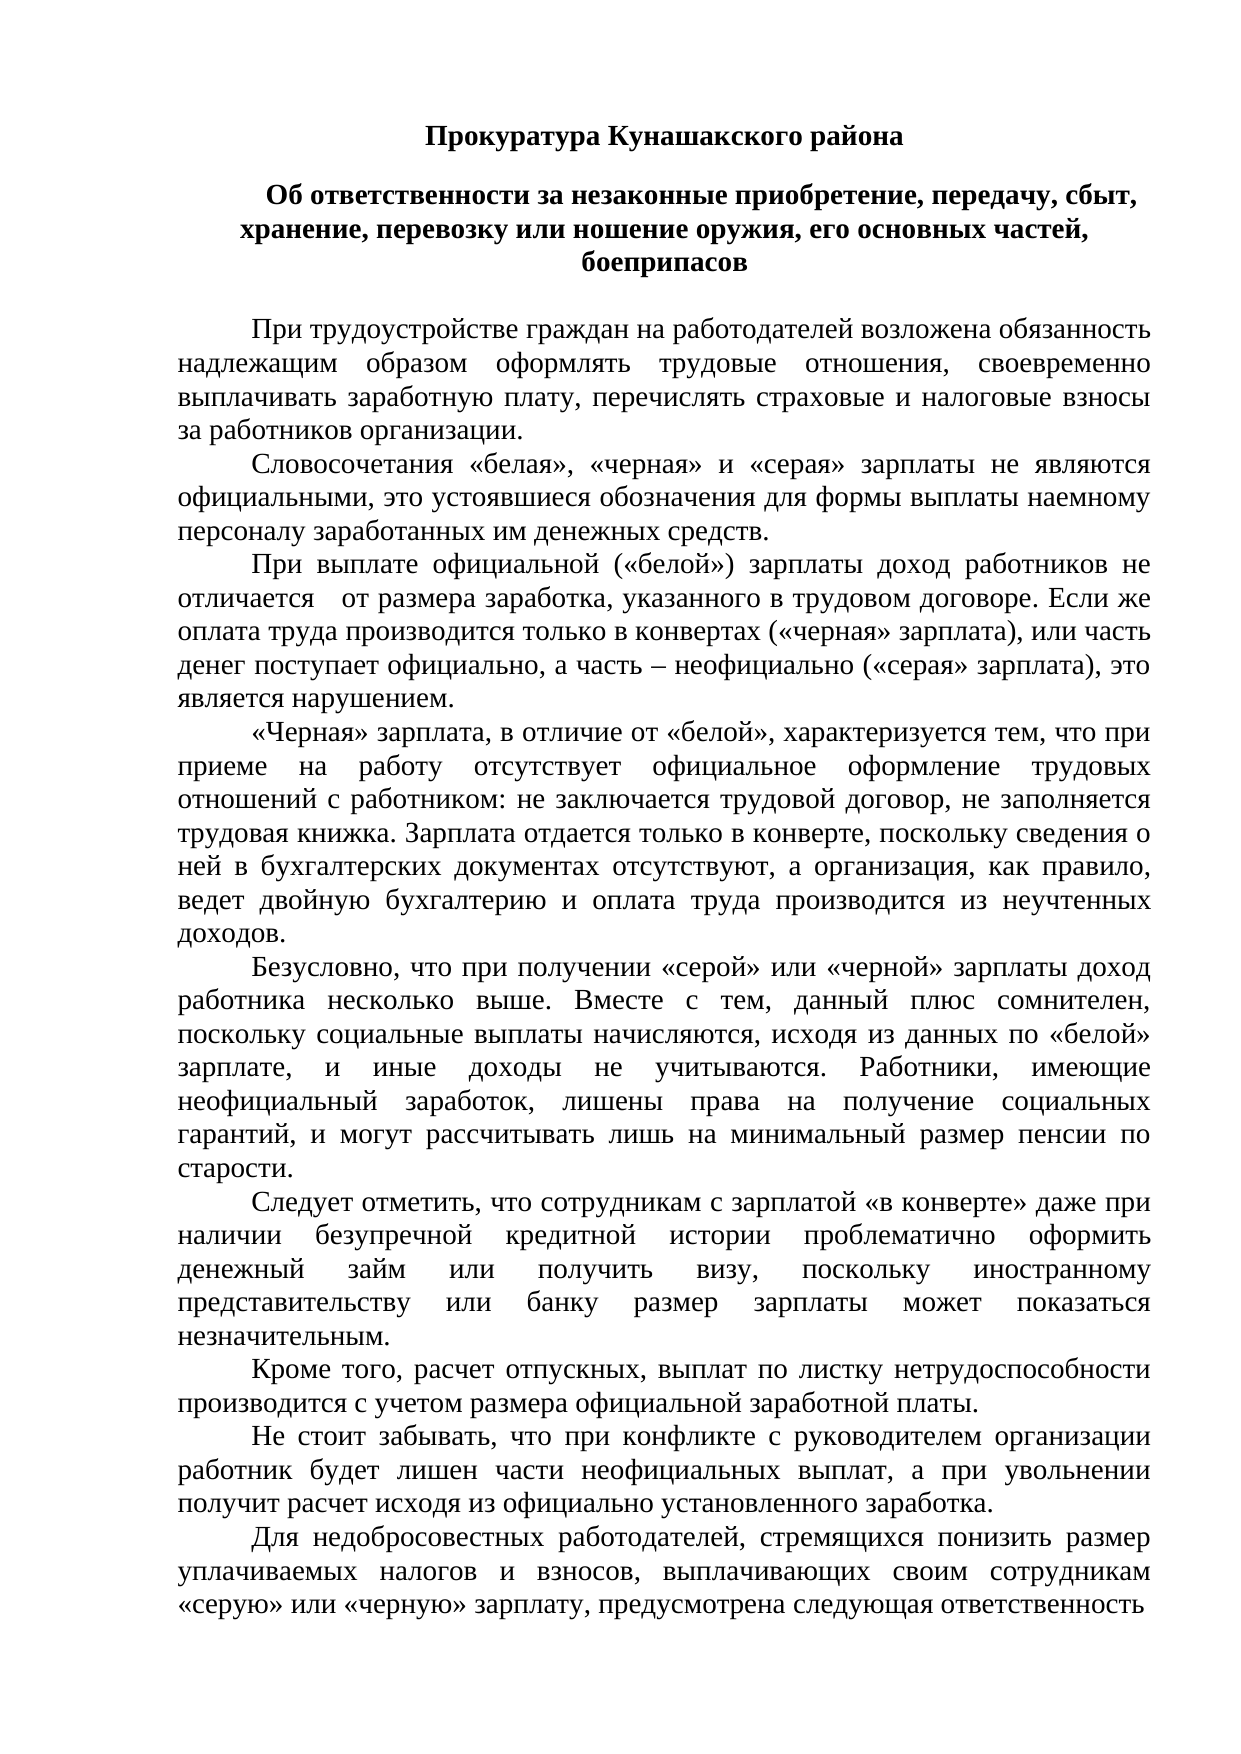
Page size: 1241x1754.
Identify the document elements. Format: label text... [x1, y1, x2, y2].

text Следует отметить, что сотрудникам с зарплатой «в конверте» даже при наличии безупречной кредитной истории проблематично оформить денежный займ или получить визу, поскольку иностранному представительству или банку размер зарплаты может показаться незначительным. [177, 1184, 1152, 1351]
text Не стоит забывать, что при конфликте с руководителем организации работник будет лишен части неофициальных выплат, а при увольнении получит расчет исходя из официально установленного заработка. [177, 1418, 1152, 1519]
text Для недобросовестных работодателей, стремящихся понизить размер уплачиваемых налогов и взносов, выплачивающих своим сотрудникам «серую» или «черную» зарплату, предусмотрена следующая ответственность [177, 1519, 1152, 1620]
text Об ответственности за незаконные приобретение, передачу, сбыт, хранение, перевозку или ношение оружия, его основных частей, боеприпасов [177, 177, 1152, 278]
text При трудоустройстве граждан на работодателей возложена обязанность надлежащим образом оформлять трудовые отношения, своевременно выплачивать заработную плату, перечислять страховые и налоговые взносы за работников организации. [177, 312, 1152, 446]
text «Черная» зарплата, в отличие от «белой», характеризуется тем, что при приеме на работу отсутствует официальное оформление трудовых отношений с работником: не заключается трудовой договор, не заполняется трудовая книжка. Зарплата отдается только в конверте, поскольку сведения о ней в бухгалтерских документах отсутствуют, а организация, как правило, ведет двойную бухгалтерию и оплата труда производится из неучтенных доходов. [177, 714, 1152, 949]
text Прокуратура Кунашакского района [177, 118, 1152, 152]
text Кроме того, расчет отпускных, выплат по листку нетрудоспособности производится с учетом размера официальной заработной платы. [177, 1351, 1152, 1418]
text Безусловно, что при получении «серой» или «черной» зарплаты доход работника несколько выше. Вместе с тем, данный плюс сомнителен, поскольку социальные выплаты начисляются, исходя из данных по «белой» зарплате, и иные доходы не учитываются. Работники, имеющие неофициальный заработок, лишены права на получение социальных гарантий, и могут рассчитывать лишь на минимальный размер пенсии по старости. [177, 949, 1152, 1184]
text Словосочетания «белая», «черная» и «серая» зарплаты не являются официальными, это устоявшиеся обозначения для формы выплаты наемному персоналу заработанных им денежных средств. [177, 446, 1152, 546]
text При выплате официальной («белой») зарплаты доход работников не отличается от размера заработка, указанного в трудовом договоре. Если же оплата труда производится только в конвертах («черная» зарплата), или часть денег поступает официально, а часть – неофициально («серая» зарплата), это является нарушением. [177, 546, 1152, 714]
